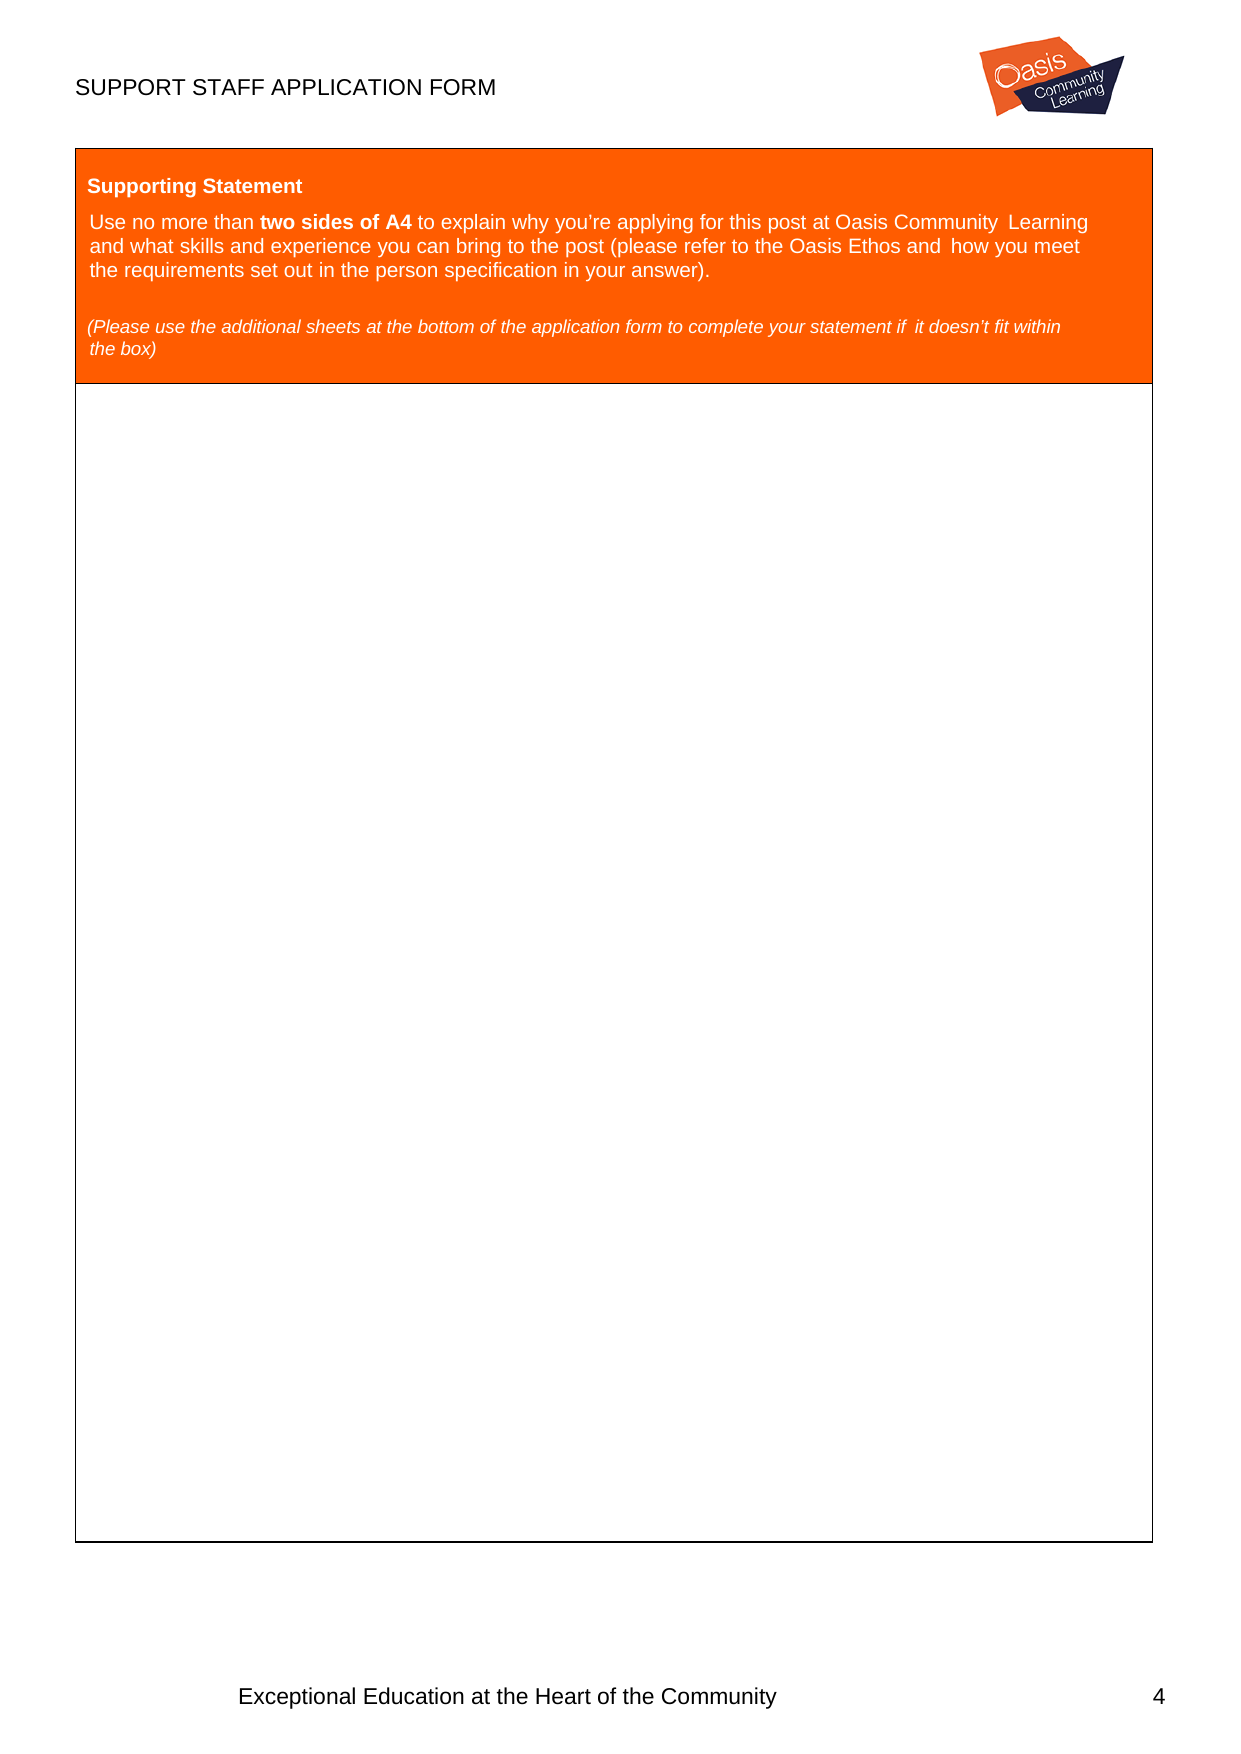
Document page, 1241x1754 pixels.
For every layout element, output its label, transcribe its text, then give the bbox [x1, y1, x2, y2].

table_header Supporting Statement Use no more than two sides of A4 to explain why you’re applying for this post at Oasis Community Learning and what skills and experience you can bring to the post (please refer to the Oasis Ethos and how you meet the requirements set out in the person specification in your answer). (Please use the additional sheets at the bottom of the application form to complete your statement if it doesn’t fit within the box) [76, 149, 1152, 383]
table_cell [76, 384, 1152, 1541]
picture [970, 15, 1137, 136]
